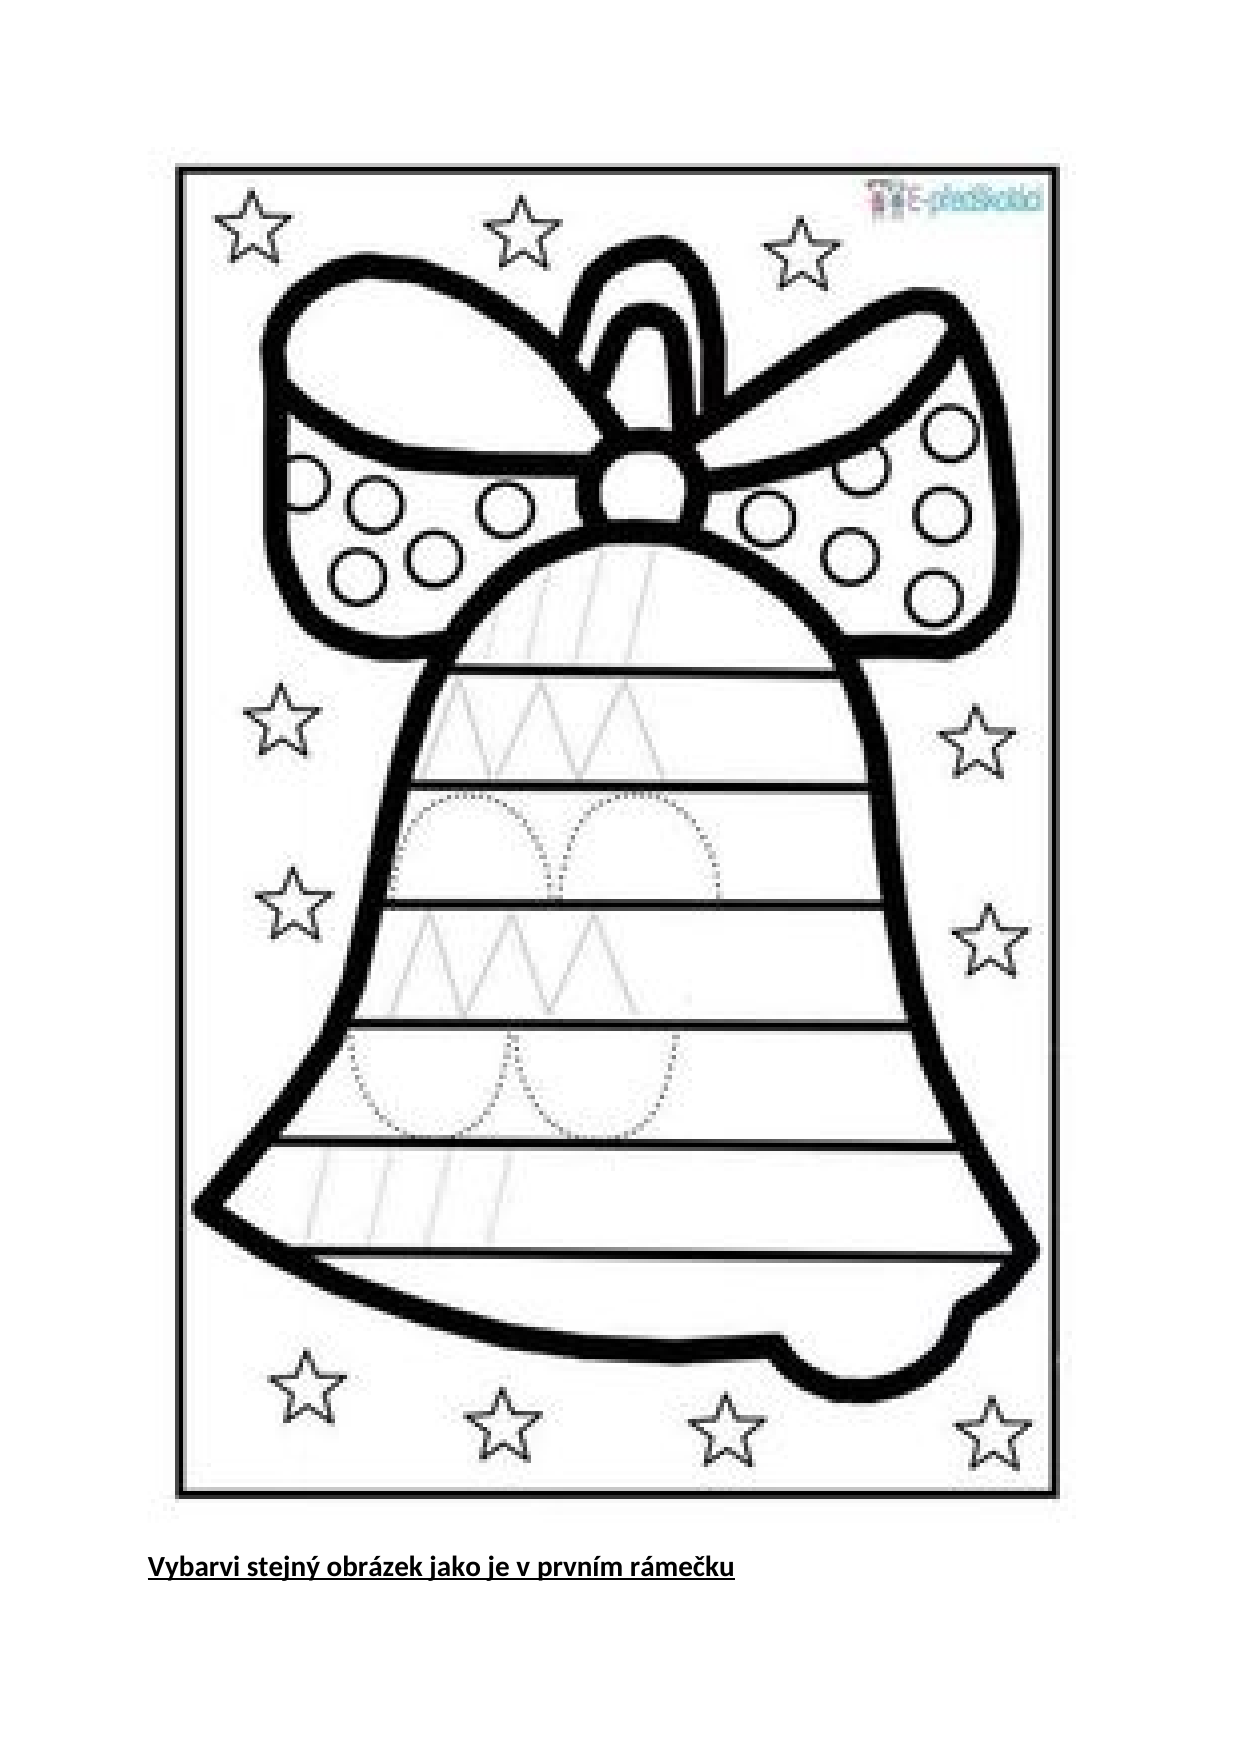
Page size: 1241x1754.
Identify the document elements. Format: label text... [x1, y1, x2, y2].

picture [147, 147, 1093, 1523]
text Vybarvi stejný obrázek jako je v prvním rámečku [148, 1548, 1093, 1583]
